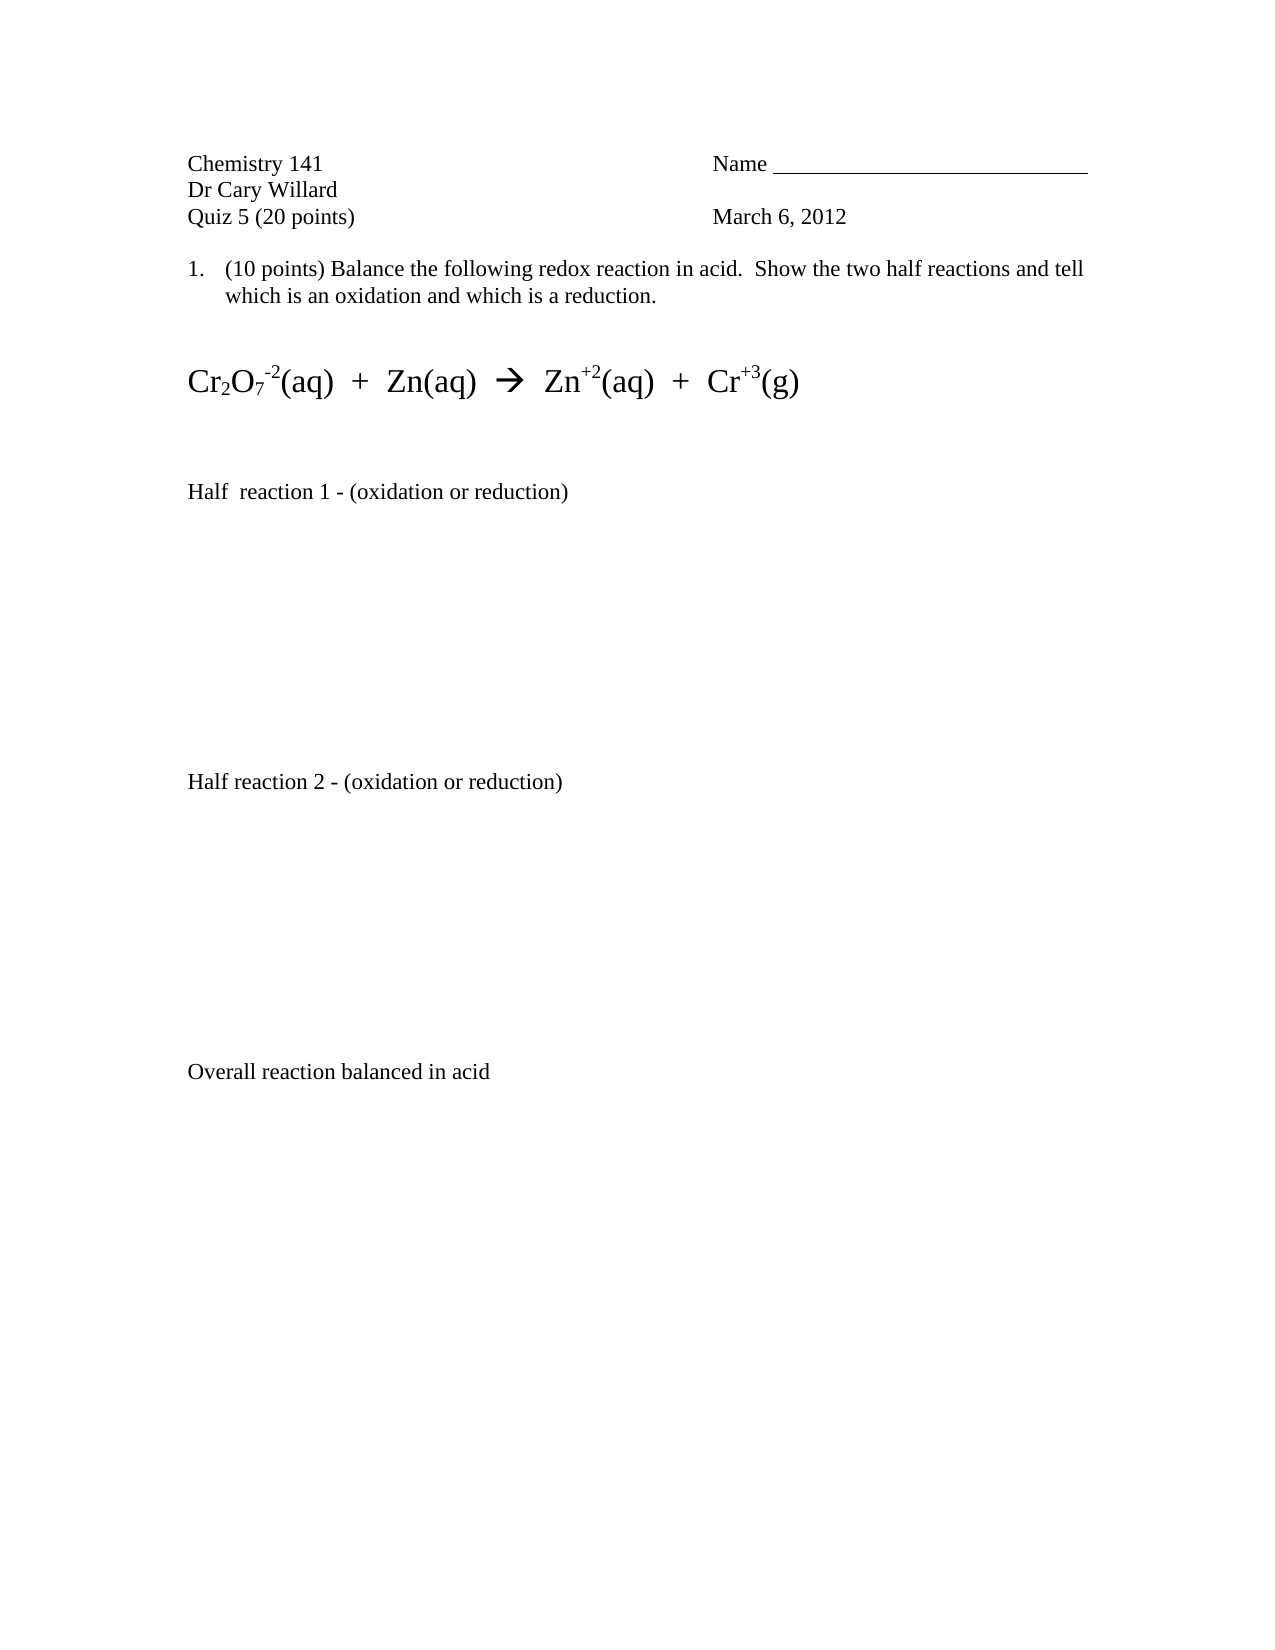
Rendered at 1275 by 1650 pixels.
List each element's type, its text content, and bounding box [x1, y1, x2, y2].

list (10 points) Balance the following redox reaction in acid. Show the two half reactions and tell which is an oxidation and which is a reduction. [187, 255, 1087, 308]
text Overall reaction balanced in acid [187, 1058, 1087, 1084]
text Half reaction 2 - (oxidation or reduction) [187, 768, 1087, 794]
text Chemistry 141 Name [187, 150, 1087, 176]
text Half reaction 1 - (oxidation or reduction) [187, 478, 1087, 504]
text Quiz 5 (20 points) March 6, 2012 [187, 203, 1087, 229]
text Dr [187, 176, 1087, 203]
text Cr2O7-2(aq) + Zn(aq) Zn+2(aq) + Cr+3(g) [187, 361, 1087, 399]
